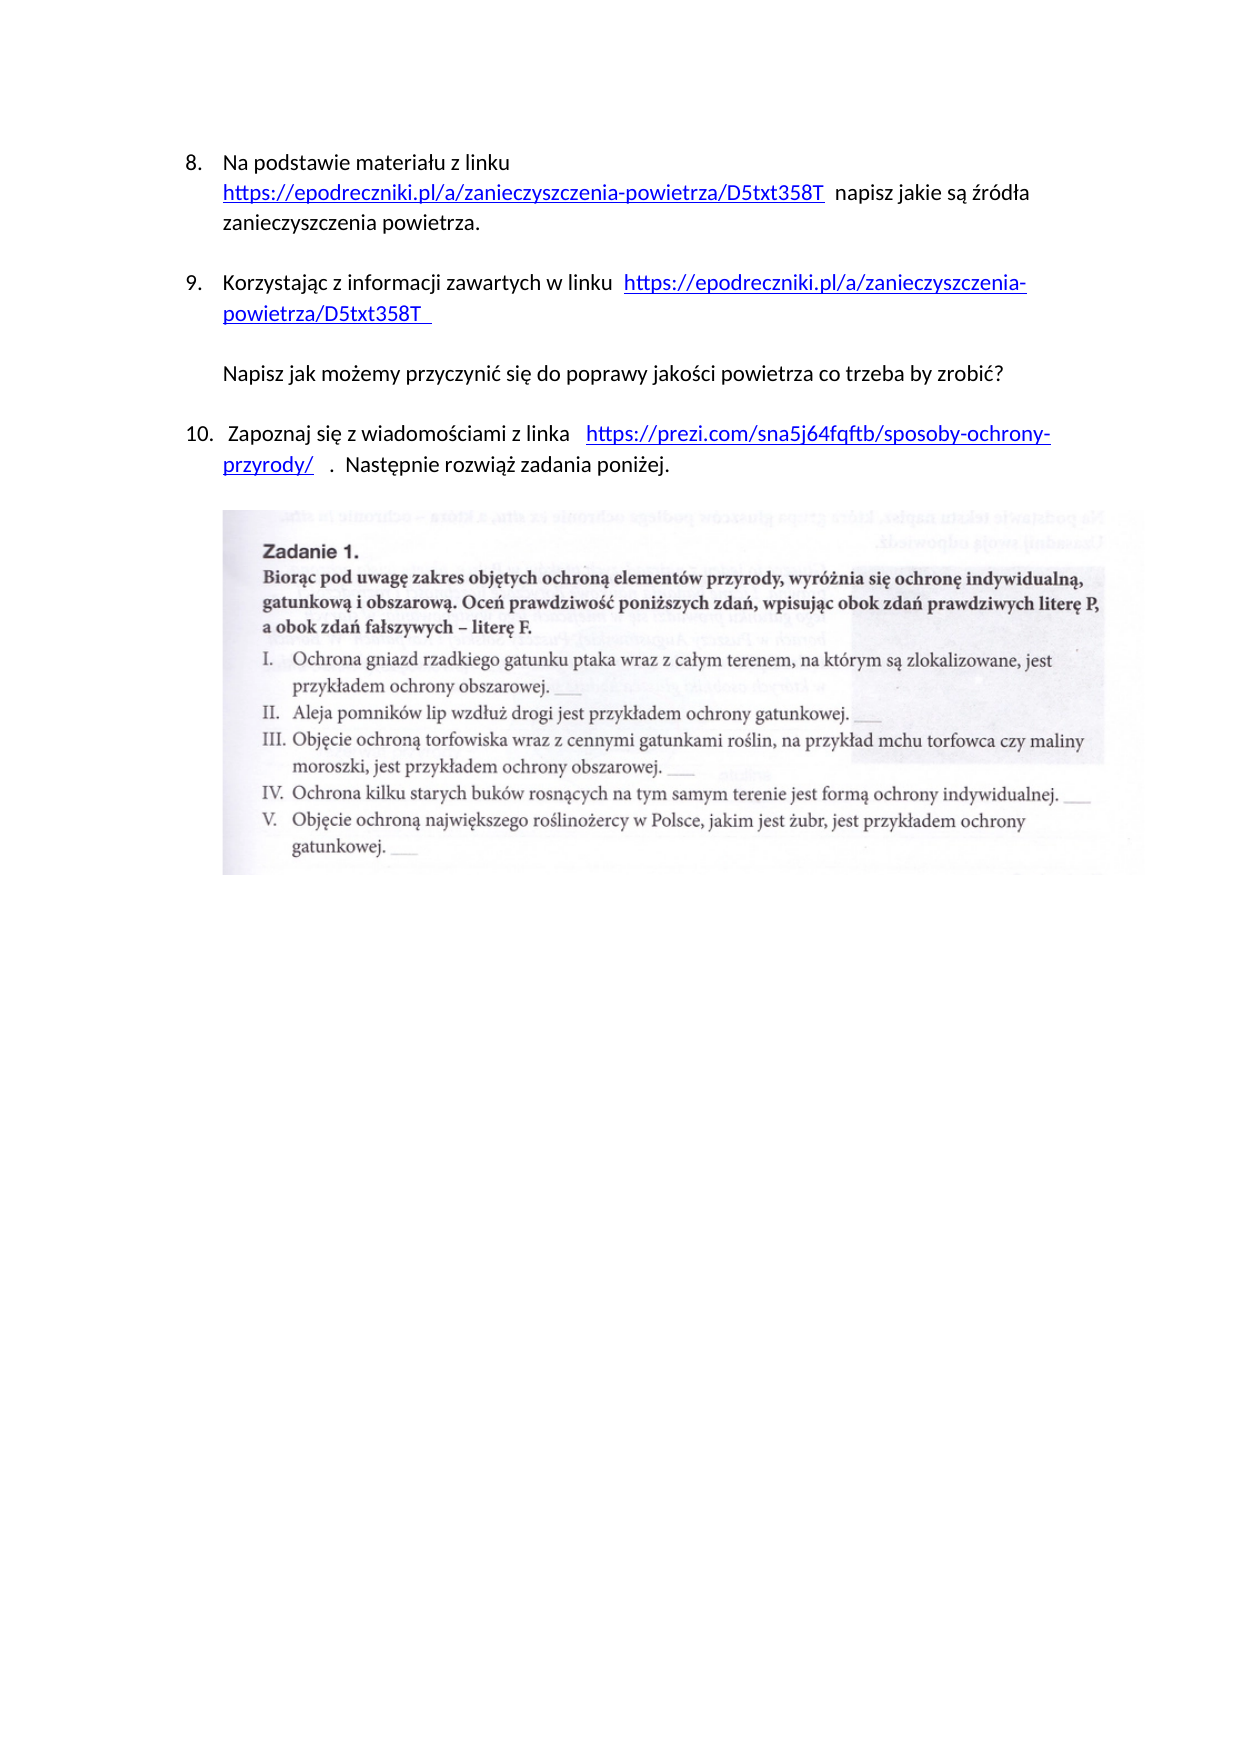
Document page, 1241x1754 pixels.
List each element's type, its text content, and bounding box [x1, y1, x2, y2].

list Na podstawie materiału z linku https://epodreczniki.pl/a/zanieczyszczenia-powietrza/D5txt358T napisz jakie są źródła zanieczyszczenia powietrza. [185, 148, 1093, 236]
list Zapoznaj się z wiadomościami z linka https://prezi.com/sna5j64fqftb/sposoby-ochrony-przyrody/ . Następnie rozwiąż zadania poniżej. [185, 419, 1093, 478]
list Napisz jak możemy przyczynić się do poprawy jakości powietrza co trzeba by zrobić? [223, 359, 1093, 387]
picture [222, 510, 1145, 875]
list Korzystając z informacji zawartych w linku https://epodreczniki.pl/a/zanieczyszczenia-powietrza/D5txt358T [185, 268, 1093, 327]
